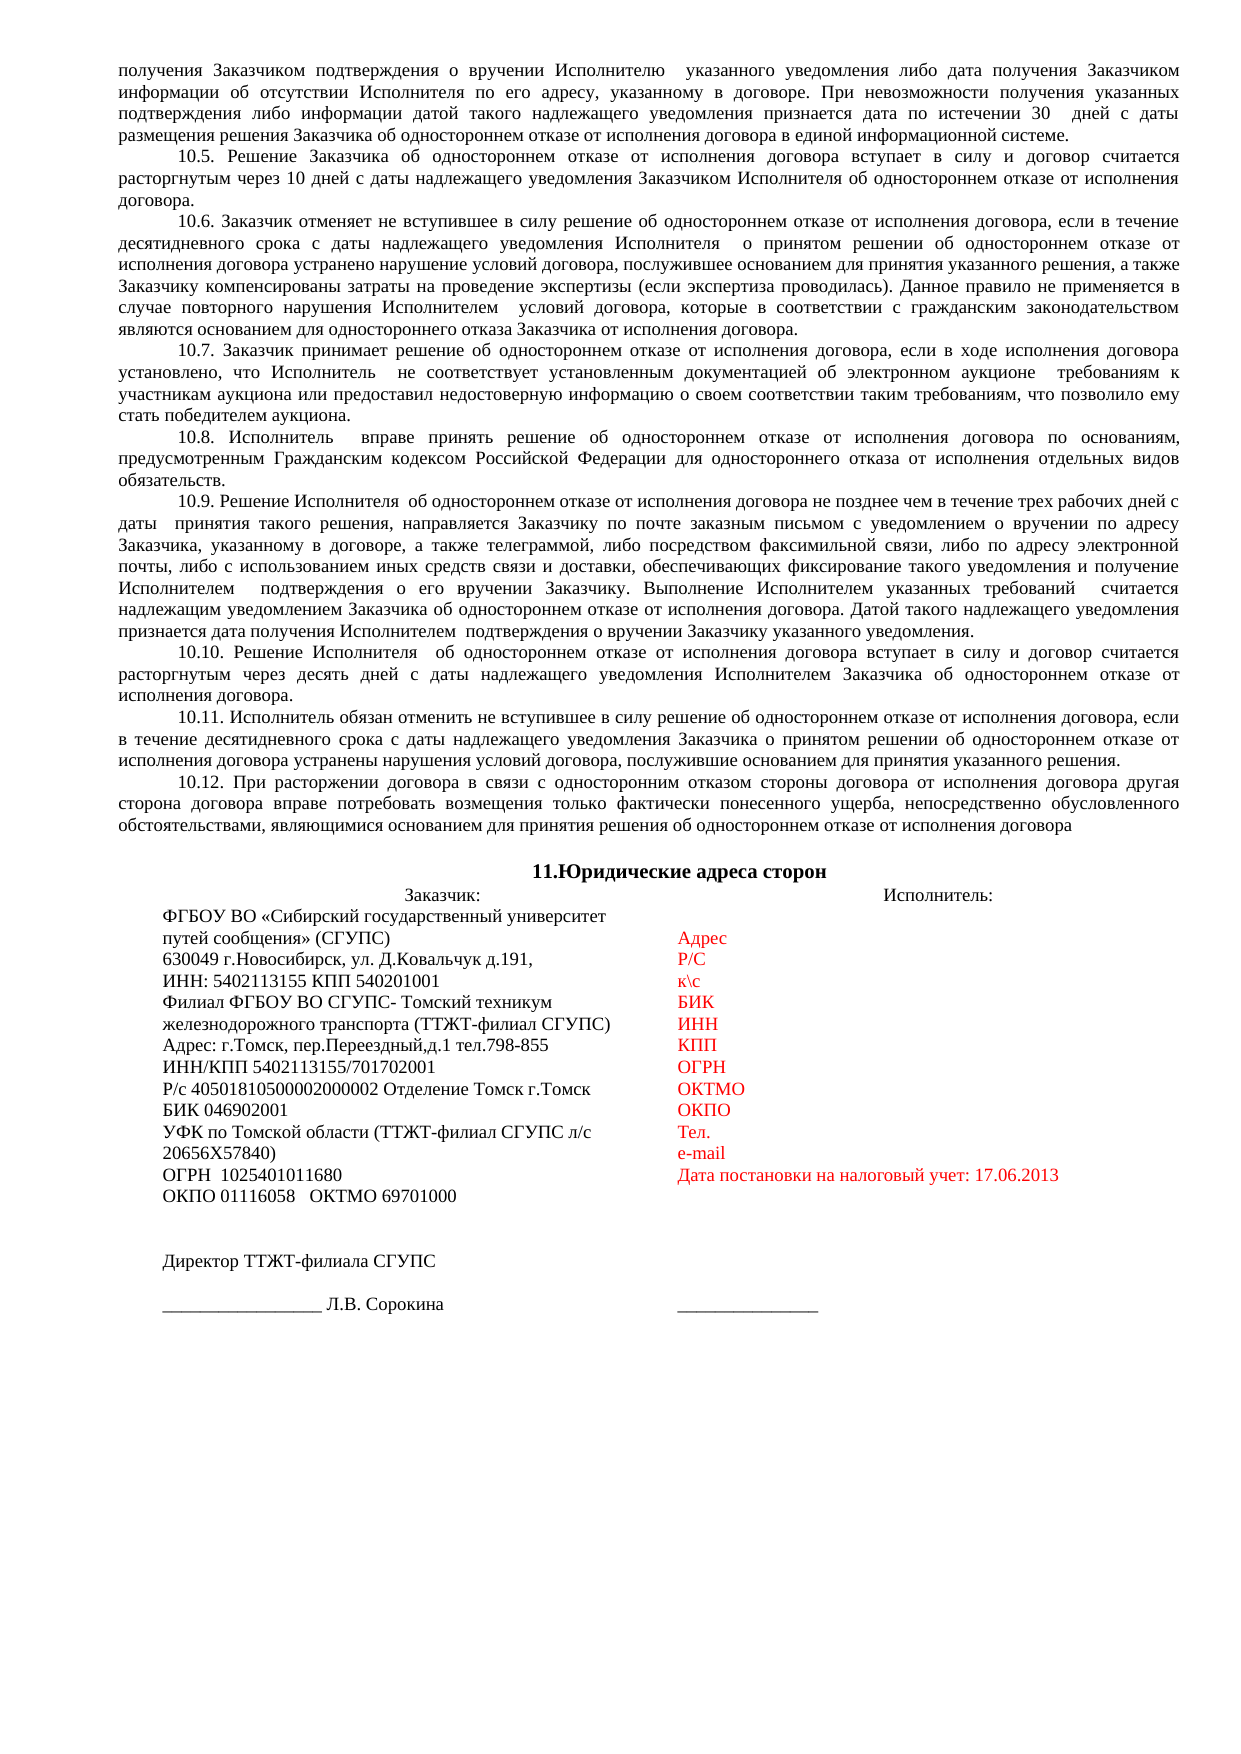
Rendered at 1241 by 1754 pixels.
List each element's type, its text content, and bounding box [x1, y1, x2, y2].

text 10.10. Решение Исполнителя об одностороннем отказе от исполнения договора вступает в силу и договор считается расторгнутым через десять дней с даты надлежащего уведомления Исполнителем Заказчика об одностороннем отказе от исполнения договора. [118, 641, 1181, 706]
text 10.12. При расторжении договора в связи с односторонним отказом стороны договора от исполнения договора другая сторона договора вправе потребовать возмещения только фактически понесенного ущерба, непосредственно обусловленного обстоятельствами, являющимися основанием для принятия решения об одностороннем отказе от исполнения договора [118, 771, 1181, 835]
text 10.11. Исполнитель обязан отменить не вступившее в силу решение об одностороннем отказе от исполнения договора, если в течение десятидневного срока с даты надлежащего уведомления Заказчика о принятом решении об одностороннем отказе от исполнения договора устранены нарушения условий договора, послужившие основанием для принятия указанного решения. [118, 706, 1181, 771]
text 10.8. Исполнитель вправе принять решение об одностороннем отказе от исполнения договора по основаниям, предусмотренным Гражданским кодексом Российской Федерации для одностороннего отказа от исполнения отдельных видов обязательств. [118, 426, 1181, 490]
text 10.6. Заказчик отменяет не вступившее в силу решение об одностороннем отказе от исполнения договора, если в течение десятидневного срока с даты надлежащего уведомления Исполнителя о принятом решении об одностороннем отказе от исполнения договора устранено нарушение условий договора, послужившее основанием для принятия указанного решения, а также Заказчику компенсированы затраты на проведение экспертизы (если экспертиза проводилась). Данное правило не применяется в случае повторного нарушения Исполнителем условий договора, которые в соответствии с гражданским законодательством являются основанием для одностороннего отказа Заказчика от исполнения договора. [118, 210, 1181, 339]
text 10.5. Решение Заказчика об одностороннем отказе от исполнения договора вступает в силу и договор считается расторгнутым через 10 дней с даты надлежащего уведомления Заказчиком Исполнителя об одностороннем отказе от исполнения договора. [118, 145, 1181, 210]
table_header Исполнитель: Адрес Р/С к\с БИК ИНН КПП ОГРН ОКТМО ОКПО Тел. e-mail Дата постановки на налоговый учет: 17.06.2013 _______________ [666, 884, 1151, 1315]
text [118, 59, 1181, 145]
text 11.Юридические адреса сторон [118, 859, 1181, 883]
table_header Заказчик: ФГБОУ ВО «Сибирский государственный университет путей сообщения» (СГУПС) 630049 г.Новосибирск, ул. Д.Ковальчук д.191, ИНН: 5402113155 КПП 540201001 Филиал ФГБОУ ВО СГУПС- Томский техникум железнодорожного транспорта (ТТЖТ-филиал СГУПС) Адрес: г.Томск, пер.Переездный,д.1 тел.798-855 ИНН/КПП 5402113155/701702001 Р/с 40501810500002000002 Отделение Томск г.Томск БИК 046902001 УФК по Томской области (ТТЖТ-филиал СГУПС л/с 20656Х57840) ОГРН 1025401011680 ОКПО 01116058 ОКТМО 69701000 Директор ТТЖТ-филиала СГУПС _________________ Л.В. Сорокина [130, 884, 666, 1315]
text 10.9. Решение Исполнителя об одностороннем отказе от исполнения договора не позднее чем в течение трех рабочих дней с даты принятия такого решения, направляется Заказчику по почте заказным письмом с уведомлением о вручении по адресу Заказчика, указанному в договоре, а также телеграммой, либо посредством факсимильной связи, либо по адресу электронной почты, либо с использованием иных средств связи и доставки, обеспечивающих фиксирование такого уведомления и получение Исполнителем подтверждения о его вручении Заказчику. Выполнение Исполнителем указанных требований считается надлежащим уведомлением Заказчика об одностороннем отказе от исполнения договора. Датой такого надлежащего уведомления признается дата получения Исполнителем подтверждения о вручении Заказчику указанного уведомления. [118, 490, 1181, 641]
text 10.7. Заказчик принимает решение об одностороннем отказе от исполнения договора, если в ходе исполнения договора установлено, что Исполнитель не соответствует установленным документацией об электронном аукционе требованиям к участникам аукциона или предоставил недостоверную информацию о своем соответствии таким требованиям, что позволило ему стать победителем аукциона. [118, 339, 1181, 426]
